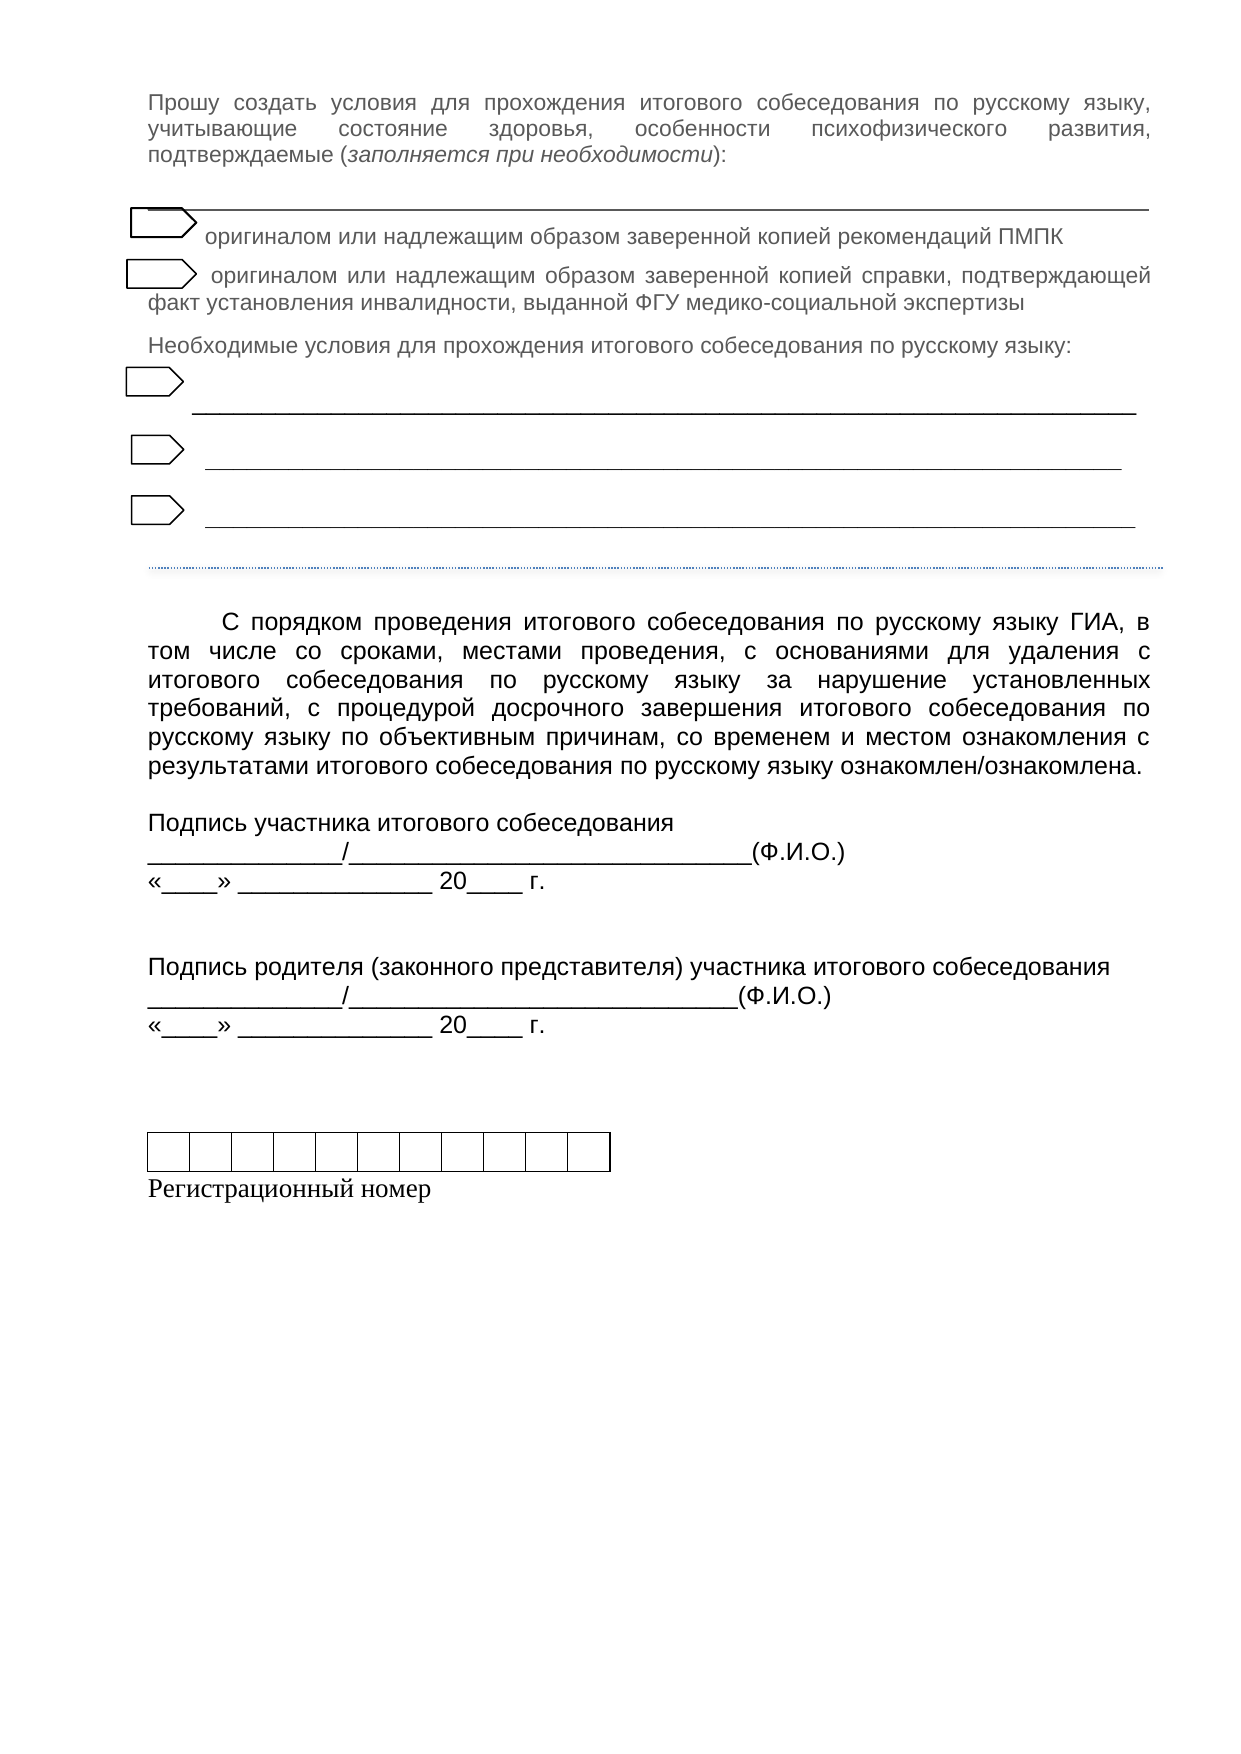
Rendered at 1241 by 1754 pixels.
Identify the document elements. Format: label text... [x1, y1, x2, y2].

text Подпись участника итогового собеседования ______________/_____________________________(Ф.И.О.) [148, 808, 1152, 866]
text «____» ______________ 20____ г. [148, 1010, 1152, 1038]
text Регистрационный номер [148, 1172, 1152, 1203]
table_header [274, 1133, 315, 1171]
table_header [568, 1133, 609, 1171]
text ___________________________________________________________________ [207, 502, 1152, 531]
text оригиналом или надлежащим образом заверенной копией рекомендаций ПМПК [148, 223, 1152, 250]
table_header [190, 1133, 231, 1171]
text С порядком проведения итогового собеседования по русскому языку ГИА, в том числе со сроками, местами проведения, с основаниями для удаления с итогового собеседования по русскому языку за нарушение установленных требований, с процедурой досрочного завершения итогового собеседования по русскому языку по объективным причинам, со временем и местом ознакомления с результатами итогового собеседования по русскому языку ознакомлен/ознакомлена. [148, 607, 1152, 780]
table_header [148, 1133, 189, 1171]
text __________________________________________________________________ [207, 444, 1152, 473]
text «____» ______________ 20____ г. [148, 866, 1152, 895]
table_header [316, 1133, 357, 1171]
table_header [358, 1133, 399, 1171]
text Необходимые условия для прохождения итогового собеседования по русскому языку: [148, 332, 1152, 358]
table_header [526, 1133, 567, 1171]
text Прошу создать условия для прохождения итогового собеседования по русскому языку, учитывающие состояние здоровья, особенности психофизического развития, подтверждаемые (заполняется при необходимости): [148, 89, 1152, 168]
text ____________________________________________________________________ [192, 387, 1152, 416]
text оригиналом или надлежащим образом заверенной копией справки, подтверждающей факт установления инвалидности, выданной ФГУ медико-социальной экспертизы [148, 262, 1152, 315]
table_header [232, 1133, 273, 1171]
table_header [484, 1133, 525, 1171]
text Подпись родителя (законного представителя) участника итогового собеседования ______________/____________________________(Ф.И.О.) [148, 952, 1152, 1010]
text ________________________________________________________________________ [148, 196, 1152, 211]
table_header [400, 1133, 441, 1171]
table_header [442, 1133, 483, 1171]
